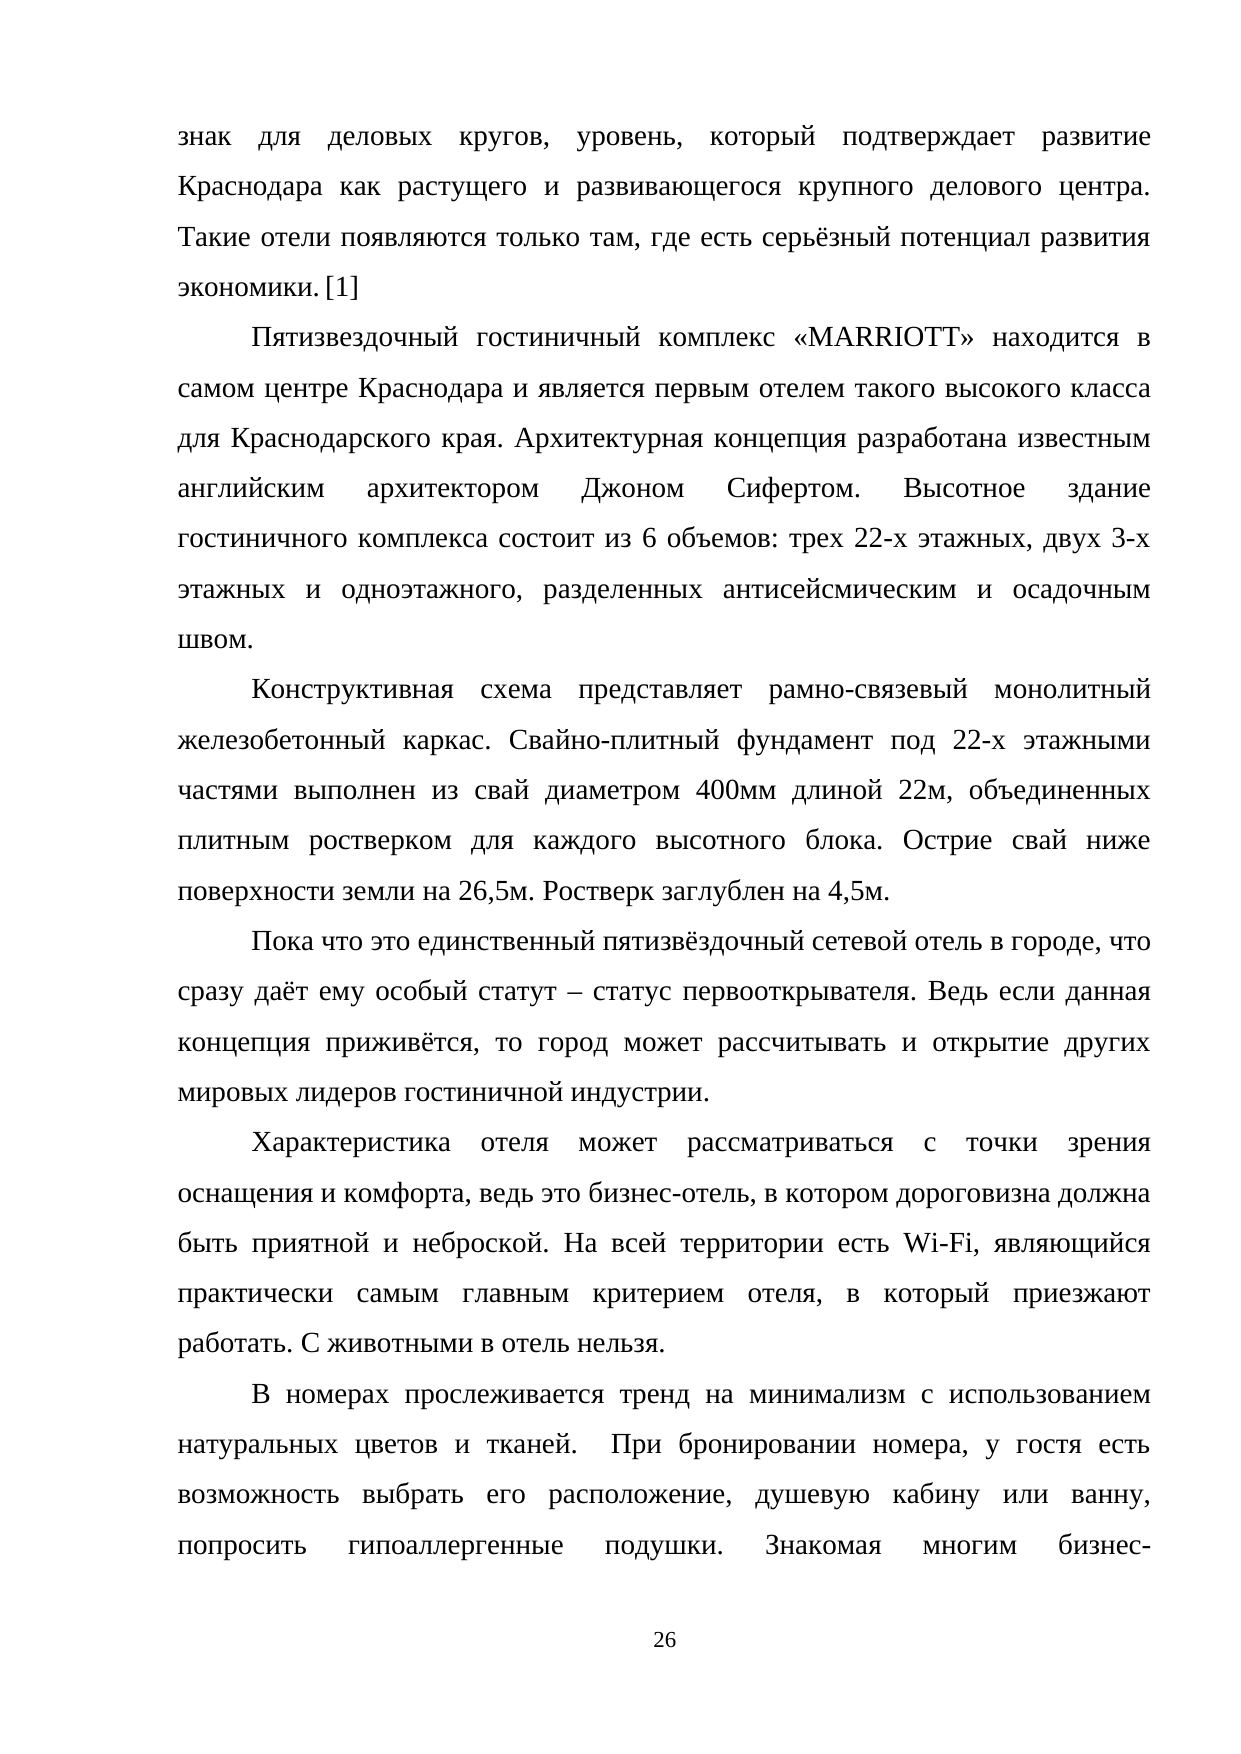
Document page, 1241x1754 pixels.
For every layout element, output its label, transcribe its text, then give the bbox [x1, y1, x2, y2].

text Пятизвездочный гостиничный комплекс «MARRIOTT» находится в самом центре Краснодара и является первым отелем такого высокого класса для Краснодарского края. Архитектурная концепция разработана известным английским архитектором Джоном Сифертом. Высотное здание гостиничного комплекса состоит из 6 объемов: трех 22-х этажных, двух 3-х этажных и одноэтажного, разделенных антисейсмическим и осадочным швом. [177, 319, 1152, 655]
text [177, 118, 1152, 303]
text Характеристика отеля может рассматриваться с точки зрения оснащения и комфорта, ведь это бизнес-отель, в котором дороговизна должна быть приятной и неброской. На всей территории есть Wi-Fi, являющийся практически самым главным критерием отеля, в который приезжают работать. С животными в отель нельзя. [177, 1124, 1152, 1359]
text Конструктивная схема представляет рамно-связевый монолитный железобетонный каркас. Свайно-плитный фундамент под 22-х этажными частями выполнен из свай диаметром 400мм длиной 22м, объединенных плитным ростверком для каждого высотного блока. Острие свай ниже поверхности земли на 26,5м. Ростверк заглублен на 4,5м. [177, 672, 1152, 906]
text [177, 1376, 1152, 1560]
text Пока что это единственный пятизвёздочный сетевой отель в городе, что сразу даёт ему особый статут – статус первооткрывателя. Ведь если данная концепция приживётся, то город может рассчитывать и открытие других мировых лидеров гостиничной индустрии. [177, 923, 1152, 1108]
